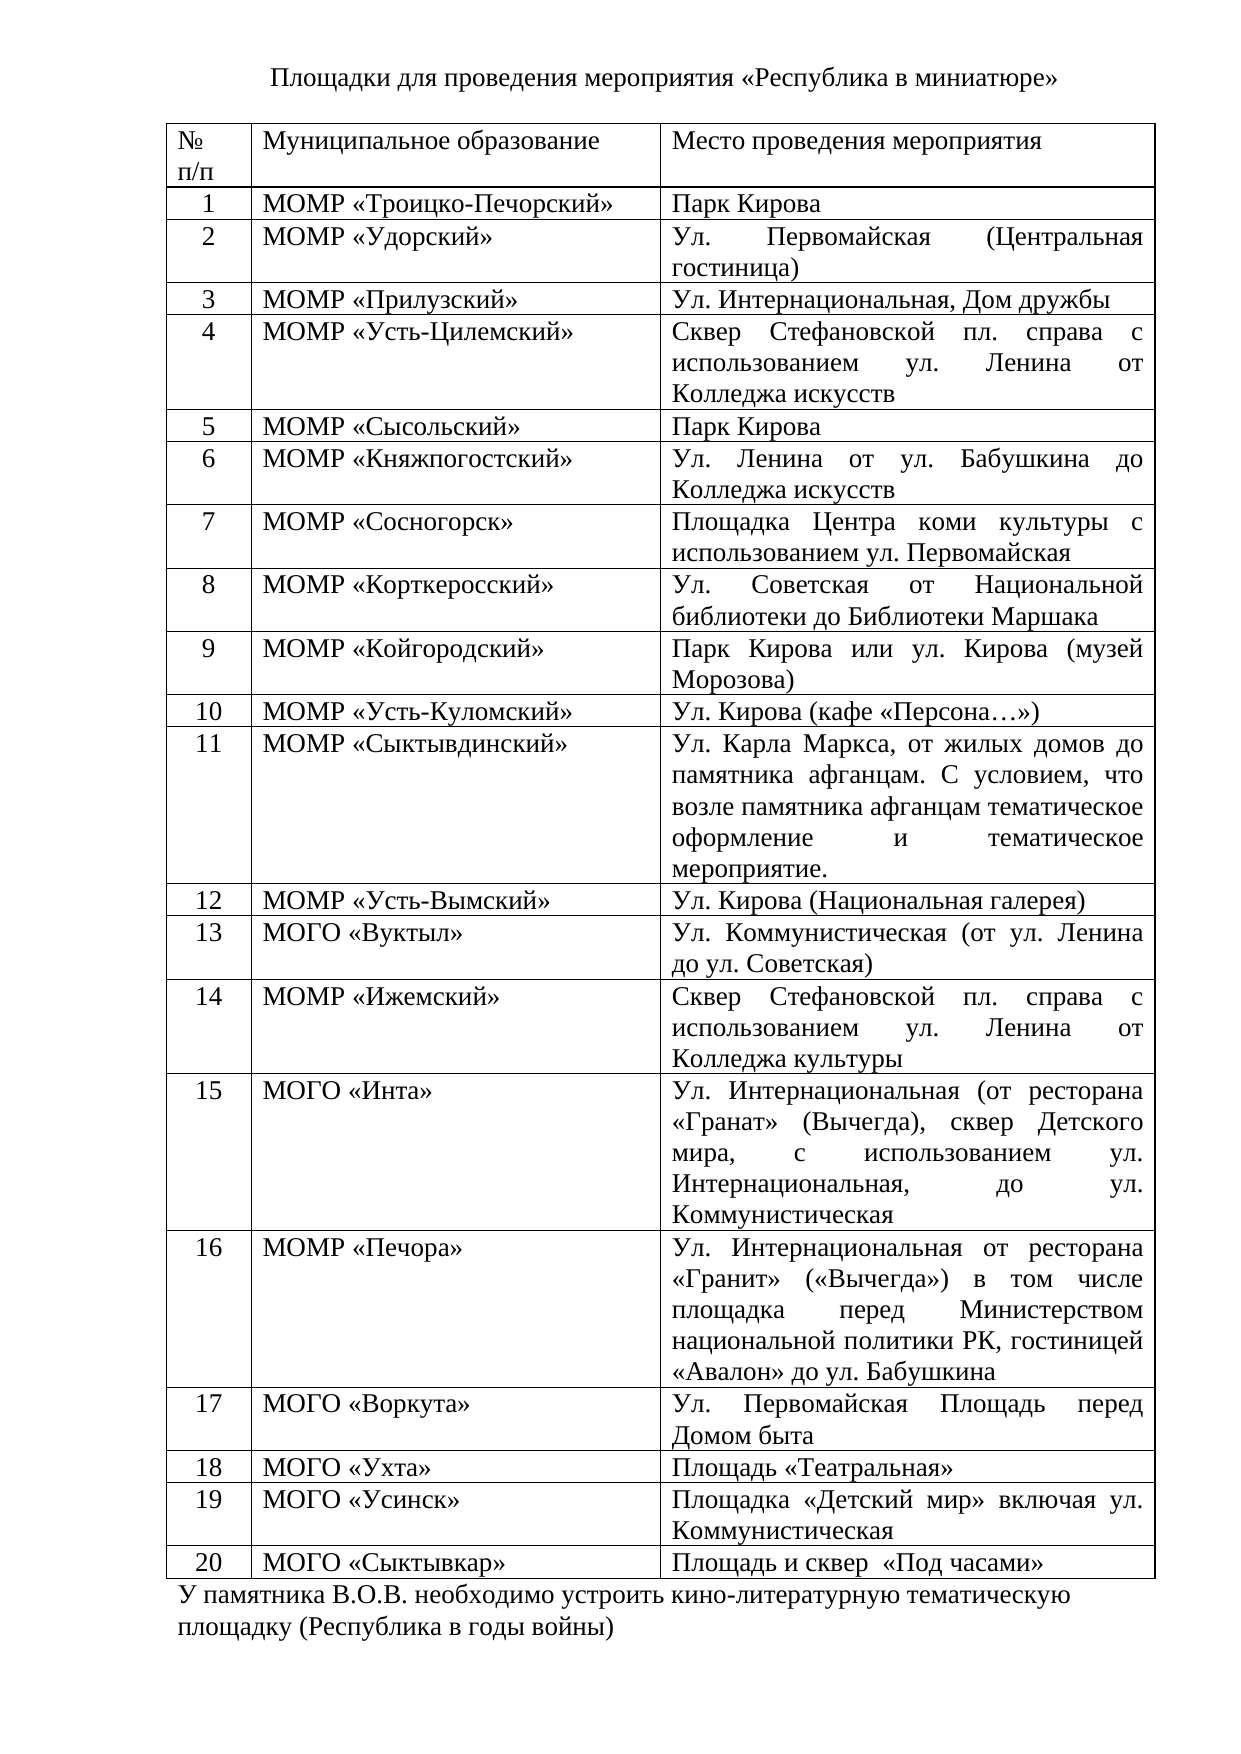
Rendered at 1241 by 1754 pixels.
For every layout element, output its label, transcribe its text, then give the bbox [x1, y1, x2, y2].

table_cell Ул. Кирова (кафе «Персона…») [661, 695, 1154, 726]
table_cell 1 [167, 188, 251, 218]
table_cell 10 [167, 695, 251, 726]
table_cell Парк Кирова [661, 410, 1154, 441]
table_cell МОМР «Прилузский» [252, 283, 660, 314]
table_cell МОМР «Корткеросский» [252, 569, 660, 631]
table_cell 3 [167, 283, 251, 314]
table_cell Ул. Интернациональная, Дом дружбы [661, 283, 1154, 314]
table_cell МОГО «Вуктыл» [252, 916, 660, 978]
table_cell 20 [167, 1546, 251, 1578]
table_cell 15 [167, 1074, 251, 1230]
table_cell МОГО «Ухта» [252, 1451, 660, 1482]
table_cell Площадка «Детский мир» включая ул. Коммунистическая [661, 1483, 1154, 1545]
table_cell МОГО «Сыктывкар» [252, 1546, 660, 1578]
table_cell 13 [167, 916, 251, 978]
table_cell МОМР «Сысольский» [252, 410, 660, 441]
table_cell Парк Кирова или ул. Кирова (музей Морозова) [661, 632, 1154, 694]
table_cell 11 [167, 727, 251, 883]
table_cell Ул. Первомайская Площадь перед Домом быта [661, 1388, 1154, 1450]
table_cell Ул. Кирова (Национальная галерея) [661, 884, 1154, 915]
table_cell Площадка Центра коми культуры с использованием ул. Первомайская [661, 505, 1154, 567]
table_cell Ул. Советская от Национальной библиотеки до Библиотеки Маршака [661, 569, 1154, 631]
table_cell МОМР «Усть-Цилемский» [252, 315, 660, 408]
table_cell 2 [167, 220, 251, 282]
table_cell Ул. Коммунистическая (от ул. Ленина до ул. Советская) [661, 916, 1154, 978]
table_cell 7 [167, 505, 251, 567]
table_cell МОГО «Усинск» [252, 1483, 660, 1545]
table_cell 17 [167, 1388, 251, 1450]
table_cell 5 [167, 410, 251, 441]
table_cell 12 [167, 884, 251, 915]
table_cell МОМР «Княжпогостский» [252, 442, 660, 504]
table_cell МОМР «Удорский» [252, 220, 660, 282]
table_cell Парк Кирова [661, 188, 1154, 218]
text У памятника В.О.В. необходимо устроить кино-литературную тематическую площадку (Республика в годы войны) [177, 1579, 1152, 1641]
table_cell Ул. Первомайская (Центральная гостиница) [661, 220, 1154, 282]
table_cell 18 [167, 1451, 251, 1482]
table_cell МОМР «Усть-Вымский» [252, 884, 660, 915]
table_cell МОМР «Сосногорск» [252, 505, 660, 567]
table_cell Ул. Интернациональная от ресторана «Гранит» («Вычегда») в том числе площадка перед Министерством национальной политики РК, гостиницей «Авалон» до ул. Бабушкина [661, 1231, 1154, 1387]
table_cell Площадь и сквер «Под часами» [661, 1546, 1154, 1578]
table_cell 9 [167, 632, 251, 694]
table_cell Ул. Карла Маркса, от жилых домов до памятника афганцам. С условием, что возле памятника афганцам тематическое оформление и тематическое мероприятие. [661, 727, 1154, 883]
table_cell Площадь «Театральная» [661, 1451, 1154, 1482]
text Площадки для проведения мероприятия «Республика в миниатюре» [177, 61, 1152, 92]
table_cell МОМР «Печора» [252, 1231, 660, 1387]
table_header Муниципальное образование [252, 124, 660, 186]
table_header Место проведения мероприятия [661, 124, 1154, 186]
table_cell 16 [167, 1231, 251, 1387]
table_cell МОМР «Сыктывдинский» [252, 727, 660, 883]
table_cell 19 [167, 1483, 251, 1545]
table_cell МОМР «Троицко-Печорский» [252, 188, 660, 218]
table_cell 8 [167, 569, 251, 631]
table_cell 4 [167, 315, 251, 408]
table_cell 6 [167, 442, 251, 504]
table_cell Сквер Стефановской пл. справа с использованием ул. Ленина от Колледжа культуры [661, 980, 1154, 1073]
table_header № п/п [167, 124, 251, 186]
table_cell Ул. Ленина от ул. Бабушкина до Колледжа искусств [661, 442, 1154, 504]
table_cell Сквер Стефановской пл. справа с использованием ул. Ленина от Колледжа искусств [661, 315, 1154, 408]
table_cell МОМР «Ижемский» [252, 980, 660, 1073]
table_cell Ул. Интернациональная (от ресторана «Гранат» (Вычегда), сквер Детского мира, с использованием ул. Интернациональная, до ул. Коммунистическая [661, 1074, 1154, 1230]
table_cell МОГО «Воркута» [252, 1388, 660, 1450]
table_cell МОГО «Инта» [252, 1074, 660, 1230]
table_cell МОМР «Койгородский» [252, 632, 660, 694]
table_cell 14 [167, 980, 251, 1073]
table_cell МОМР «Усть-Куломский» [252, 695, 660, 726]
